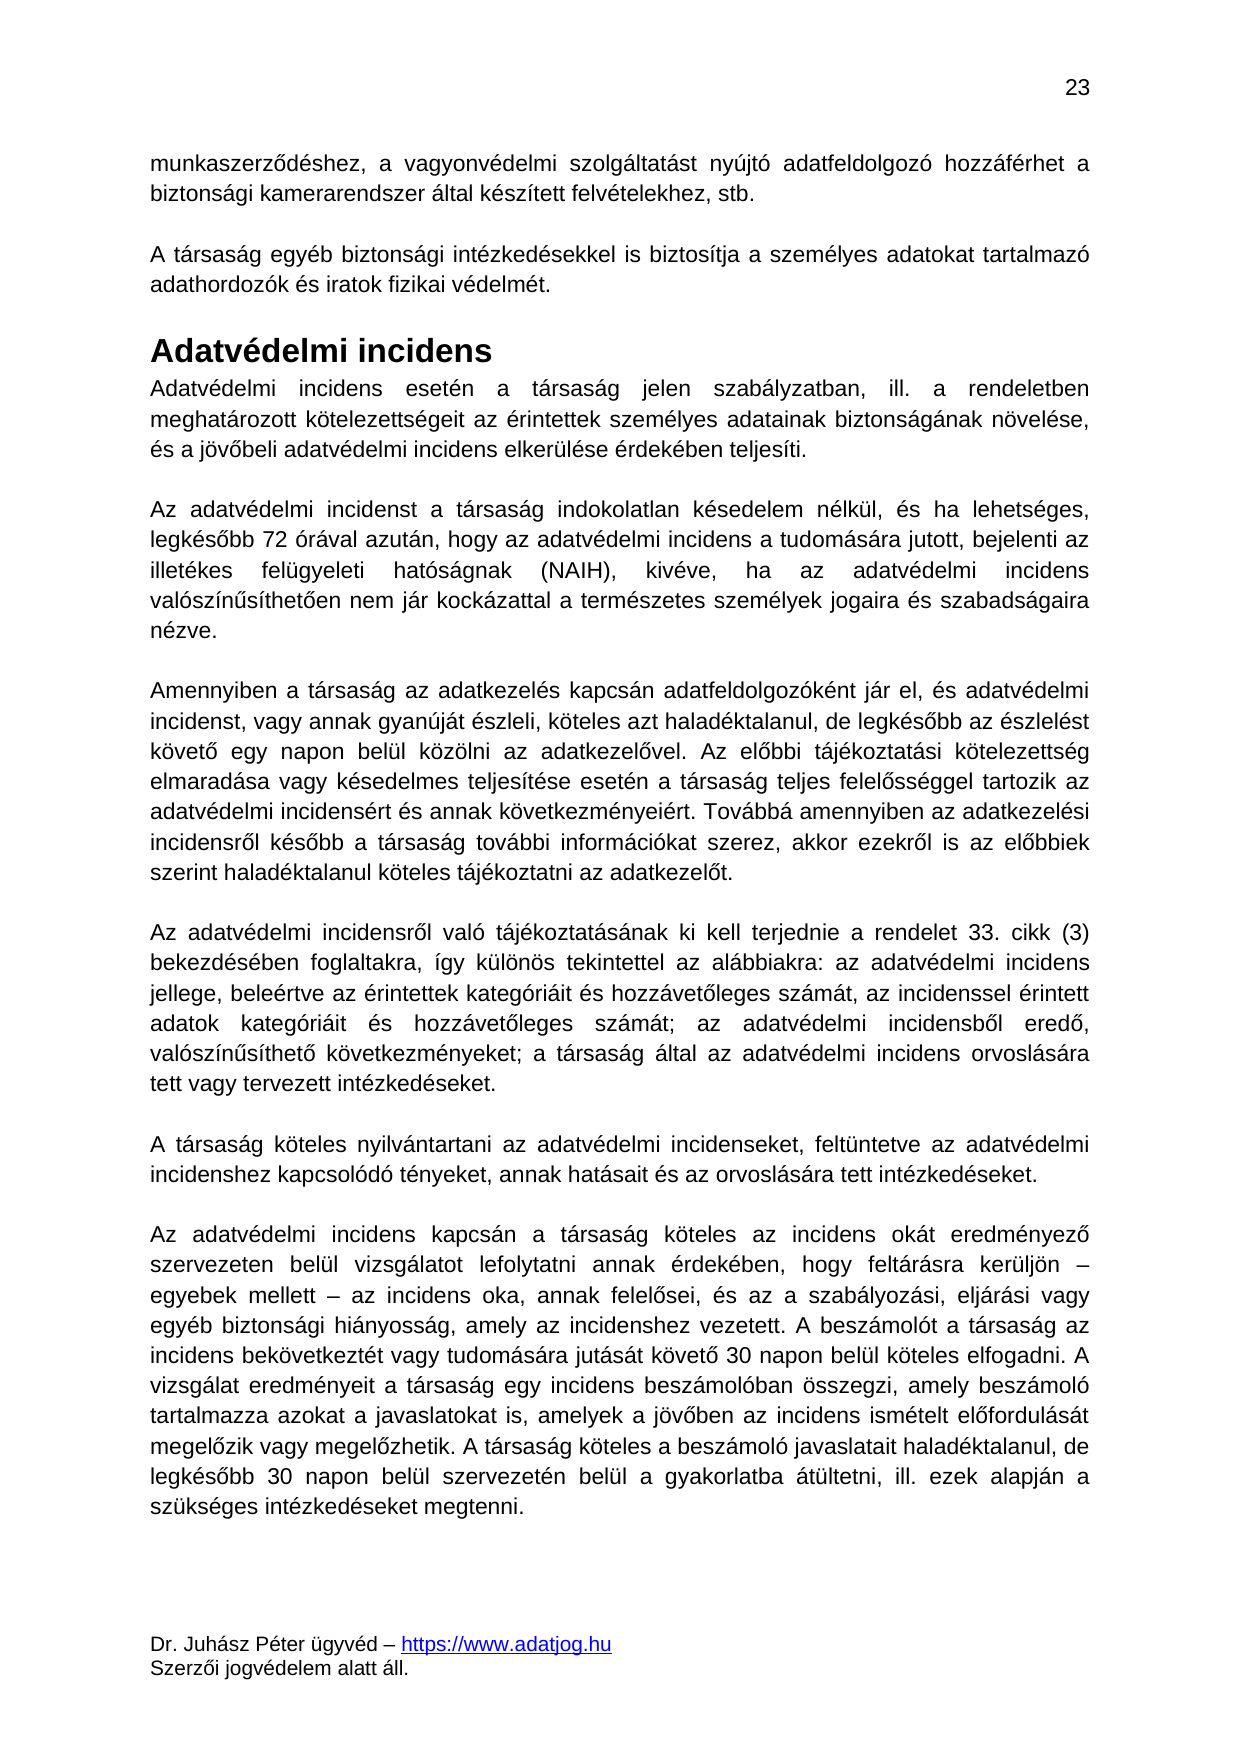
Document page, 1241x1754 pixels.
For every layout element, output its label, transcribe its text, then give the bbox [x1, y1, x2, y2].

subtitle Adatvédelmi incidens [150, 331, 1090, 370]
text Az adatvédelmi incidens kapcsán a társaság köteles az incidens okát eredményező szervezeten belül vizsgálatot lefolytatni annak érdekében, hogy feltárásra kerüljön – egyebek mellett – az incidens oka, annak felelősei, és az a szabályozási, eljárási vagy egyéb biztonsági hiányosság, amely az incidenshez vezetett. A beszámolót a társaság az incidens bekövetkeztét vagy tudomására jutását követő 30 napon belül köteles elfogadni. A vizsgálat eredményeit a társaság egy incidens beszámolóban összegzi, amely beszámoló tartalmazza azokat a javaslatokat is, amelyek a jövőben az incidens ismételt előfordulását megelőzik vagy megelőzhetik. A társaság köteles a beszámoló javaslatait haladéktalanul, de legkésőbb 30 napon belül szervezetén belül a gyakorlatba átültetni, ill. ezek alapján a szükséges intézkedéseket megtenni. [150, 1221, 1090, 1519]
text Adatvédelmi incidens esetén a társaság jelen szabályzatban, ill. a rendeletben meghatározott kötelezettségeit az érintettek személyes adatainak biztonságának növelése, és a jövőbeli adatvédelmi incidens elkerülése érdekében teljesíti. [150, 375, 1090, 462]
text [150, 150, 1090, 207]
text Amennyiben a társaság az adatkezelés kapcsán adatfeldolgozóként jár el, és adatvédelmi incidenst, vagy annak gyanúját észleli, köteles azt haladéktalanul, de legkésőbb az észlelést követő egy napon belül közölni az adatkezelővel. Az előbbi tájékoztatási kötelezettség elmaradása vagy késedelmes teljesítése esetén a társaság teljes felelősséggel tartozik az adatvédelmi incidensért és annak következményeiért. Továbbá amennyiben az adatkezelési incidensről később a társaság további információkat szerez, akkor ezekről is az előbbiek szerint haladéktalanul köteles tájékoztatni az adatkezelőt. [150, 677, 1090, 885]
text A társaság egyéb biztonsági intézkedésekkel is biztosítja a személyes adatokat tartalmazó adathordozók és iratok fizikai védelmét. [150, 241, 1090, 297]
text Az adatvédelmi incidenst a társaság indokolatlan késedelem nélkül, és ha lehetséges, legkésőbb 72 órával azután, hogy az adatvédelmi incidens a tudomására jutott, bejelenti az illetékes felügyeleti hatóságnak (NAIH), kivéve, ha az adatvédelmi incidens valószínűsíthetően nem jár kockázattal a természetes személyek jogaira és szabadságaira nézve. [150, 496, 1090, 643]
text Az adatvédelmi incidensről való tájékoztatásának ki kell terjednie a rendelet 33. cikk (3) bekezdésében foglaltakra, így különös tekintettel az alábbiakra: az adatvédelmi incidens jellege, beleértve az érintettek kategóriáit és hozzávetőleges számát, az incidenssel érintett adatok kategóriáit és hozzávetőleges számát; az adatvédelmi incidensből eredő, valószínűsíthető következményeket; a társaság által az adatvédelmi incidens orvoslására tett vagy tervezett intézkedéseket. [150, 919, 1090, 1097]
text A társaság köteles nyilvántartani az adatvédelmi incidenseket, feltüntetve az adatvédelmi incidenshez kapcsolódó tényeket, annak hatásait és az orvoslására tett intézkedéseket. [150, 1131, 1090, 1187]
